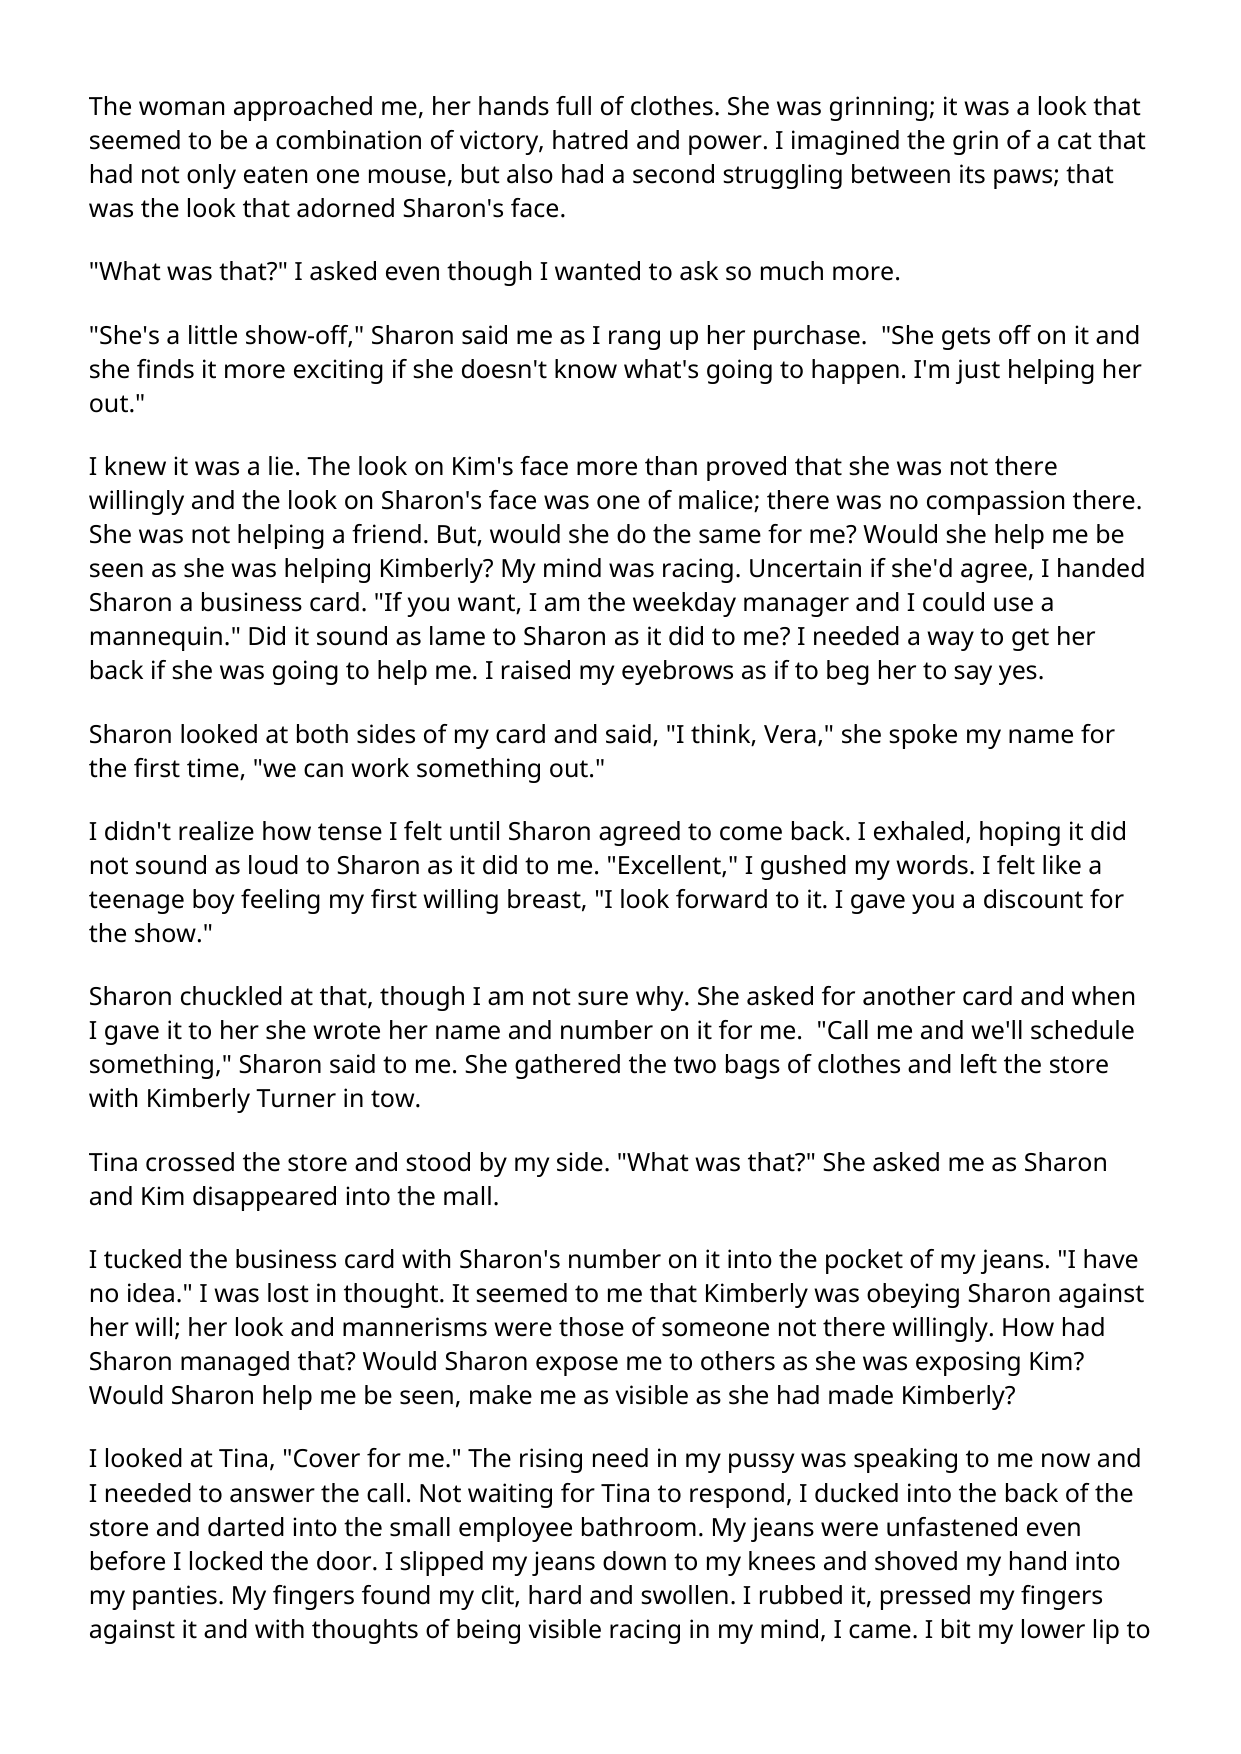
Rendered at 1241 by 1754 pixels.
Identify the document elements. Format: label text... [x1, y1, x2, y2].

text I tucked the business card with Sharon's number on it into the pocket of my jeans. "I have no idea." I was lost in thought. It seemed to me that Kimberly was obeying Sharon against her will; her look and mannerisms were those of someone not there willingly. How had Sharon managed that? Would Sharon expose me to others as she was exposing Kim? Would Sharon help me be seen, make me as visible as she had made Kimberly? [89, 1242, 1152, 1412]
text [89, 1441, 1152, 1646]
text Sharon looked at both sides of my card and said, "I think, Vera," she spoke my name for the first time, "we can work something out." [89, 716, 1152, 784]
text "She's a little show-off," Sharon said me as I rang up her purchase. "She gets off on it and she finds it more exciting if she doesn't know what's going to happen. I'm just helping her out." [89, 317, 1152, 419]
text The woman approached me, her hands full of clothes. She was grinning; it was a look that seemed to be a combination of victory, hatred and power. I imagined the grin of a cat that had not only eaten one mouse, but also had a second struggling between its paws; that was the look that adorned Sharon's face. [89, 89, 1152, 225]
text I didn't realize how tense I felt until Sharon agreed to come back. I exhaled, hoping it did not sound as loud to Sharon as it did to me. "Excellent," I gushed my words. I felt like a teenage boy feeling my first willing breast, "I look forward to it. I gave you a discount for the show." [89, 813, 1152, 950]
text "What was that?" I asked even though I wanted to ask so much more. [89, 254, 1152, 288]
text Tina crossed the store and stood by my side. "What was that?" She asked me as Sharon and Kim disappeared into the mall. [89, 1144, 1152, 1212]
text I knew it was a lie. The look on Kim's face more than proved that she was not there willingly and the look on Sharon's face was one of malice; there was no compassion there. She was not helping a friend. But, would she do the same for me? Would she help me be seen as she was helping Kimberly? My mind was racing. Uncertain if she'd agree, I handed Sharon a business card. "If you want, I am the weekday manager and I could use a mannequin." Did it sound as lame to Sharon as it did to me? I needed a way to get her back if she was going to help me. I raised my eyebrows as if to beg her to say yes. [89, 449, 1152, 687]
text Sharon chuckled at that, though I am not sure why. She asked for another card and when I gave it to her she wrote her name and number on it for me. "Call me and we'll schedule something," Sharon said to me. She gathered the two bags of clothes and left the store with Kimberly Turner in tow. [89, 979, 1152, 1115]
